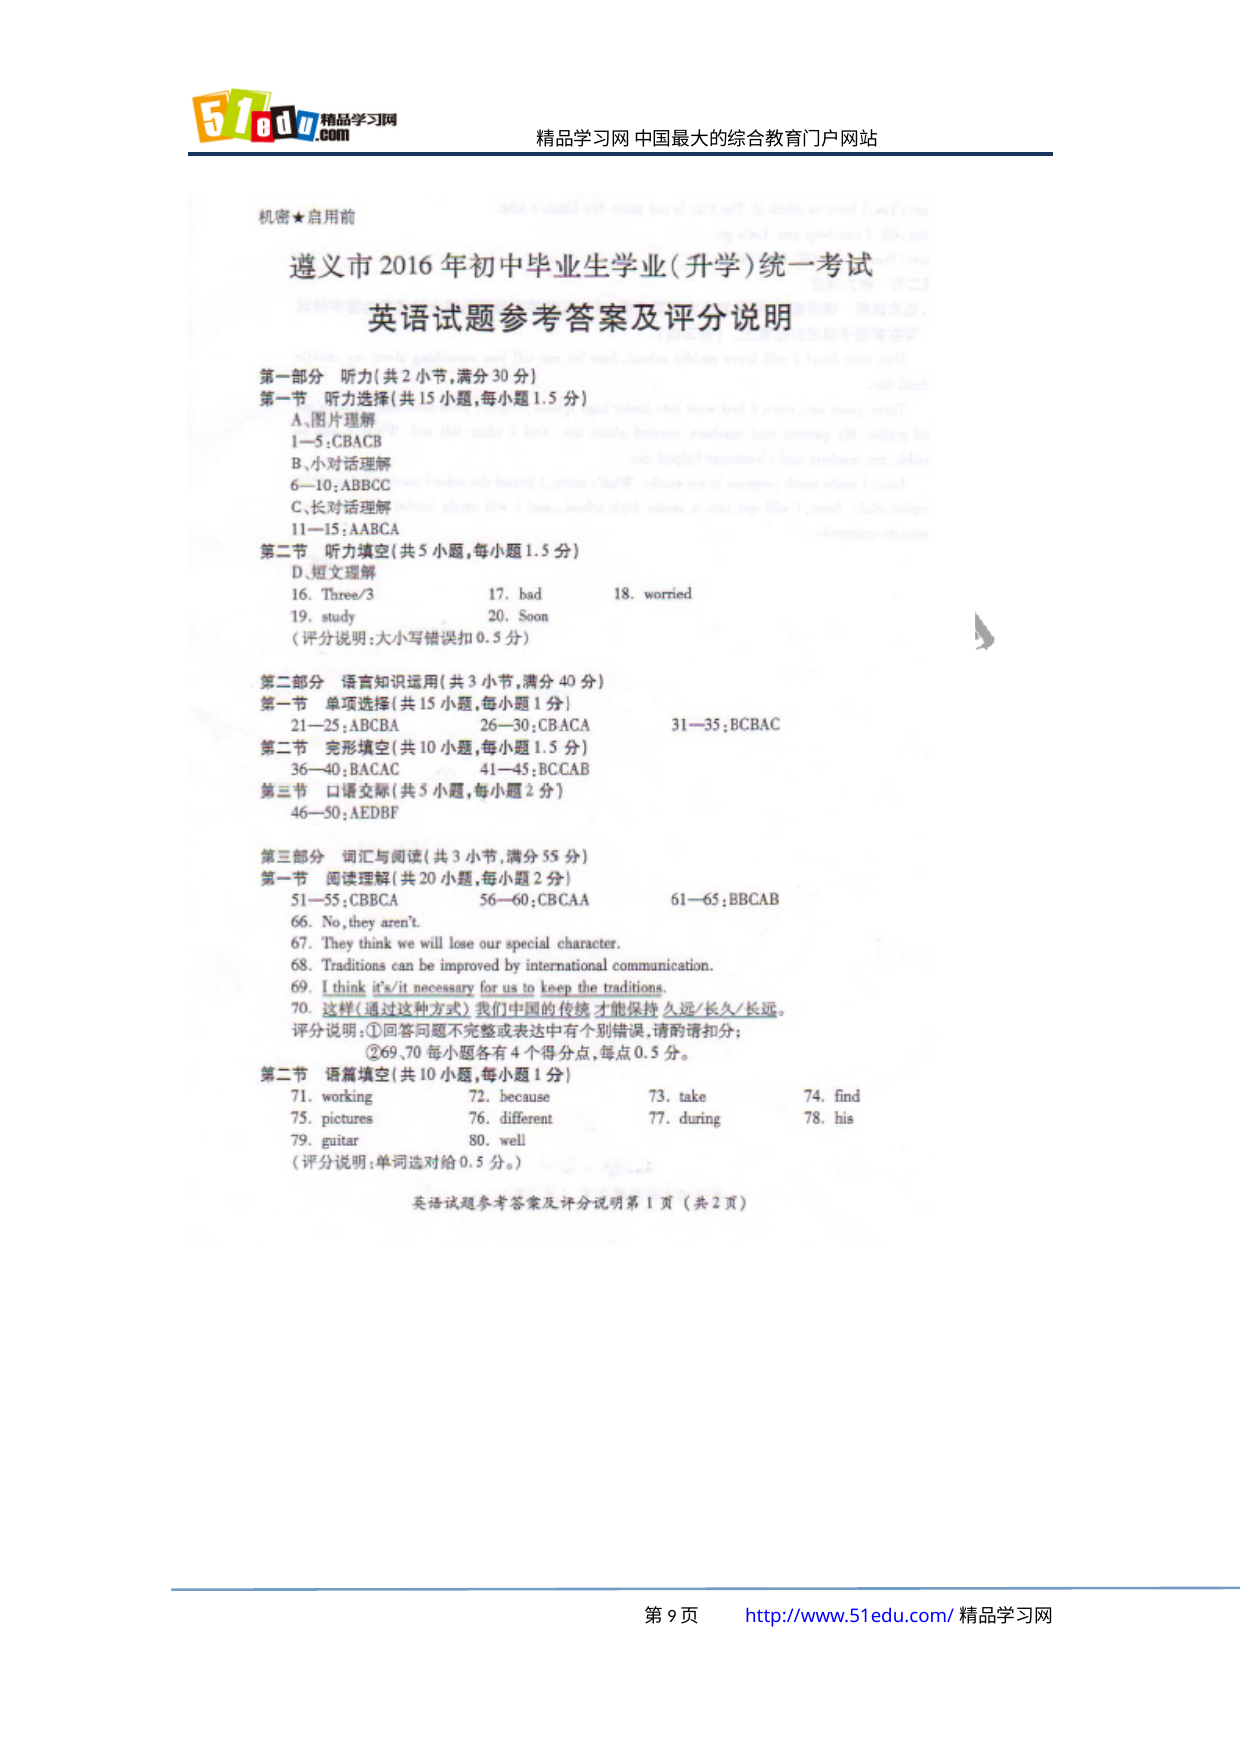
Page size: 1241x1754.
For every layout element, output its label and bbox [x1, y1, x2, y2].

picture [187, 192, 976, 1246]
picture [187, 88, 405, 145]
